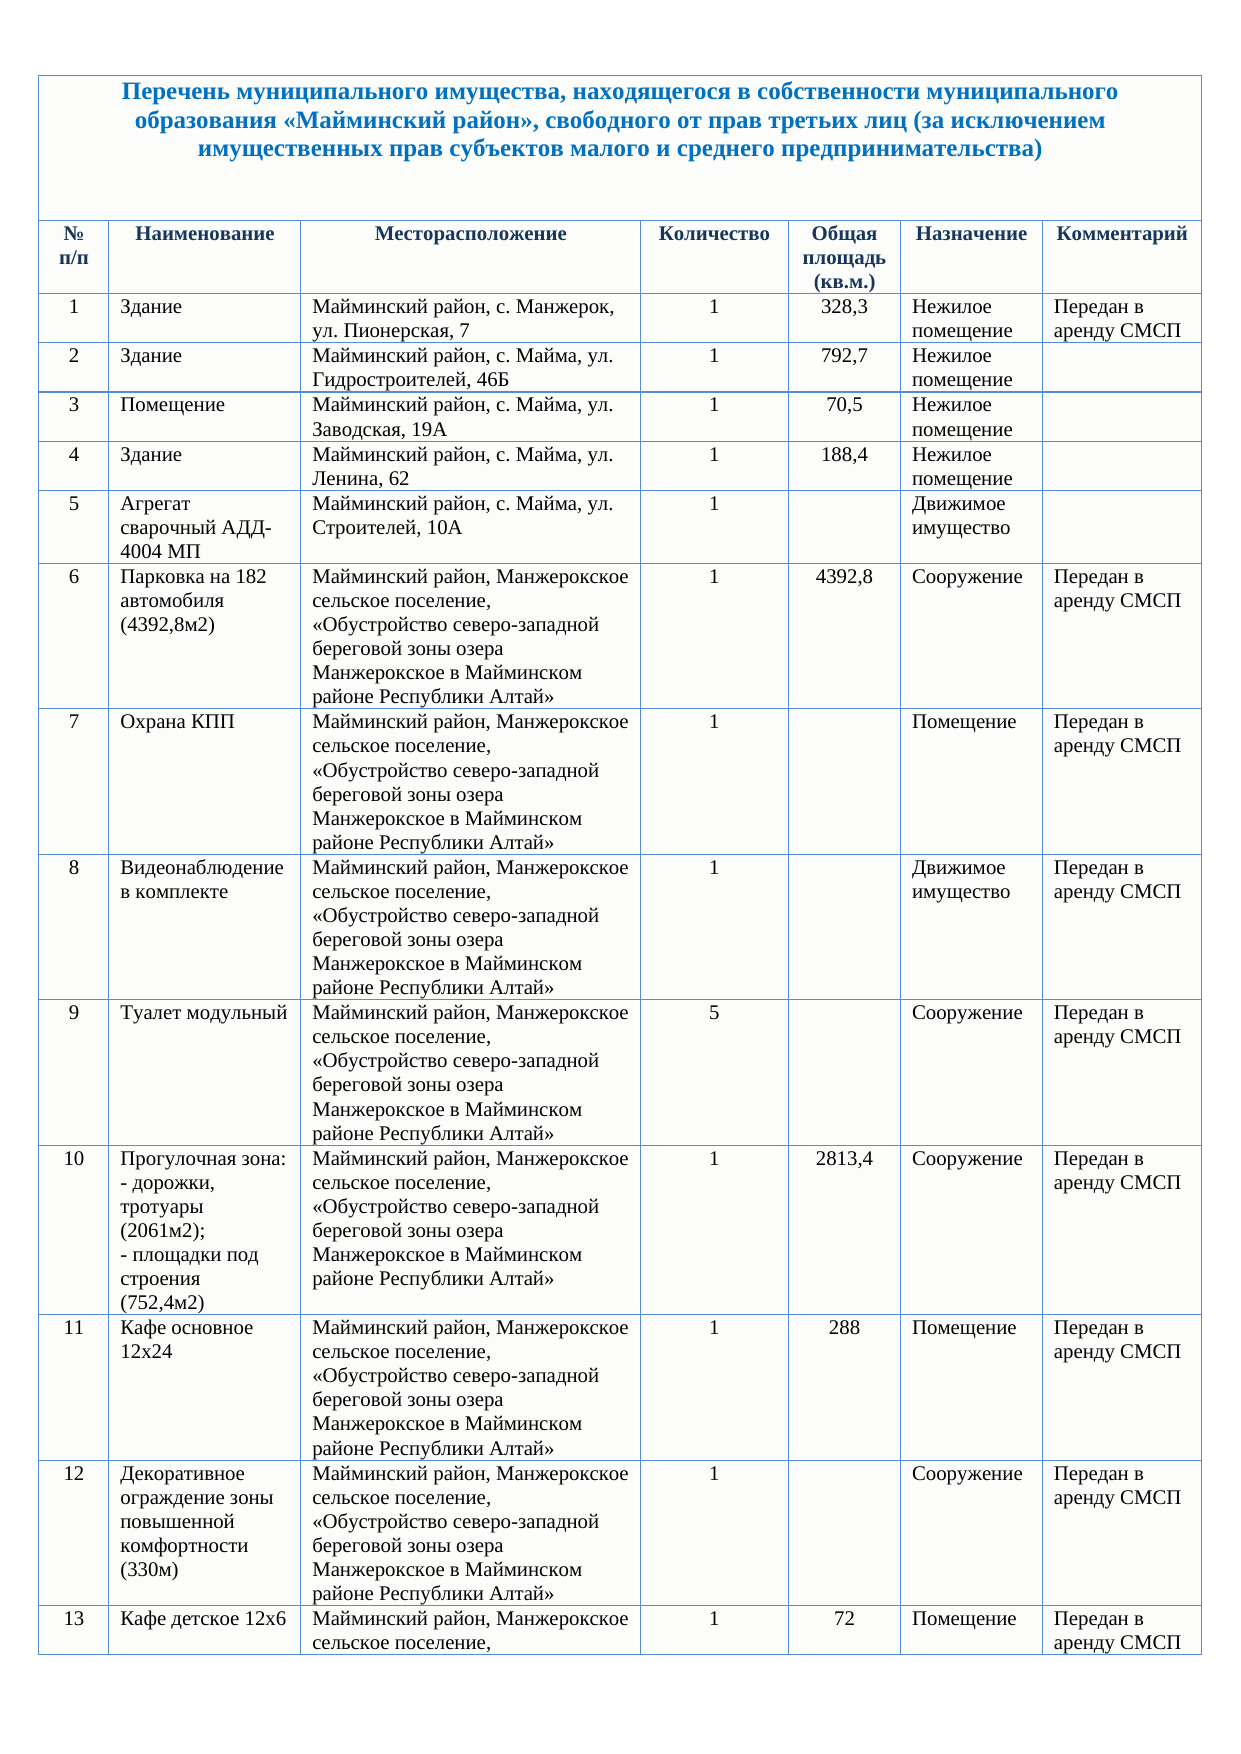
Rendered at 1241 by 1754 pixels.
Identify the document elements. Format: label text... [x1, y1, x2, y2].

table_cell Прогулочная зона: - дорожки, тротуары (2061м2); - площадки под строения (752,4м2) [109, 1146, 300, 1314]
table_cell Передан в аренду СМСП [1043, 1146, 1201, 1314]
table_cell 1 [641, 393, 788, 441]
table_cell 188,4 [789, 442, 900, 490]
table_cell [1043, 491, 1201, 563]
table_cell 12 [39, 1461, 108, 1605]
table_header Перечень муниципального имущества, находящегося в собственности муниципального образования «Майминский район», свободного от прав третьих лиц (за исключением имущественных прав субъектов малого и среднего предпринимательства) [39, 76, 1201, 220]
table_cell 4392,8 [789, 564, 900, 708]
table_cell 2813,4 [789, 1146, 900, 1314]
table_cell Помещение [109, 393, 300, 441]
table_cell 4 [39, 442, 108, 490]
table_cell Майминский район, с. Майма, ул. Ленина, 62 [301, 442, 640, 490]
table_cell Месторасположение [301, 221, 640, 293]
table_cell Кафе детское 12х6 [109, 1606, 300, 1654]
table_cell Передан в аренду СМСП [1043, 1461, 1201, 1605]
table_cell 2 [39, 343, 108, 391]
table_cell Передан в аренду СМСП [1043, 294, 1201, 342]
table_cell 9 [39, 1000, 108, 1144]
table_cell 1 [641, 294, 788, 342]
table_cell Движимое имущество [901, 855, 1042, 999]
table_cell 1 [641, 491, 788, 563]
table_cell 1 [641, 442, 788, 490]
table_cell Передан в аренду СМСП [1043, 1315, 1201, 1459]
table_cell Количество [641, 221, 788, 293]
table_cell Движимое имущество [901, 491, 1042, 563]
table_cell Передан в аренду СМСП [1043, 1000, 1201, 1144]
table_cell 5 [641, 1000, 788, 1144]
table_cell Здание [109, 294, 300, 342]
table_cell Передан в аренду СМСП [1043, 855, 1201, 999]
table_cell 288 [789, 1315, 900, 1459]
table_cell 5 [39, 491, 108, 563]
table_cell Сооружение [901, 564, 1042, 708]
table_cell Парковка на 182 автомобиля (4392,8м2) [109, 564, 300, 708]
table_cell 1 [641, 1315, 788, 1459]
table_cell 792,7 [789, 343, 900, 391]
table_cell Здание [109, 343, 300, 391]
table_cell Декоративное ограждение зоны повышенной комфортности (330м) [109, 1461, 300, 1605]
table_cell Майминский район, с. Манжерок, ул. Пионерская, 7 [301, 294, 640, 342]
table_cell [789, 1461, 900, 1605]
table_cell 6 [39, 564, 108, 708]
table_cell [301, 1606, 640, 1654]
table_cell Передан в аренду СМСП [1043, 709, 1201, 854]
table_cell [1043, 442, 1201, 490]
table_cell Сооружение [901, 1000, 1042, 1144]
table_cell Нежилое помещение [901, 343, 1042, 391]
table_cell Сооружение [901, 1146, 1042, 1314]
table_cell [789, 709, 900, 854]
table_cell 1 [641, 709, 788, 854]
table_cell 1 [641, 855, 788, 999]
table_cell Охрана КПП [109, 709, 300, 854]
table_cell 328,3 [789, 294, 900, 342]
table_cell Видеонаблюдение в комплекте [109, 855, 300, 999]
table_cell Комментарий [1043, 221, 1201, 293]
table_cell Передан в аренду СМСП [1043, 564, 1201, 708]
table_cell 1 [641, 343, 788, 391]
table_cell [1043, 343, 1201, 391]
table_cell [789, 1000, 900, 1144]
table_cell Кафе основное 12х24 [109, 1315, 300, 1459]
table_cell Сооружение [901, 1461, 1042, 1605]
table_cell Общая площадь (кв.м.) [789, 221, 900, 293]
table_cell 72 [789, 1606, 900, 1654]
table_cell 1 [641, 1146, 788, 1314]
table_cell 1 [39, 294, 108, 342]
table_cell 1 [641, 1606, 788, 1654]
table_cell Нежилое помещение [901, 393, 1042, 441]
table_cell № п/п [39, 221, 108, 293]
table_cell 1 [641, 564, 788, 708]
table_cell [789, 491, 900, 563]
table_cell [789, 855, 900, 999]
table_cell 10 [39, 1146, 108, 1314]
table_cell Помещение [901, 1315, 1042, 1459]
table_cell Туалет модульный [109, 1000, 300, 1144]
table_cell Майминский район, с. Майма, ул. Заводская, 19А [301, 393, 640, 441]
table_cell 8 [39, 855, 108, 999]
table_cell Нежилое помещение [901, 294, 1042, 342]
table_cell Майминский район, с. Майма, ул. Гидростроителей, 46Б [301, 343, 640, 391]
table_cell 3 [39, 393, 108, 441]
table_cell 13 [39, 1606, 108, 1654]
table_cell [1043, 1606, 1201, 1654]
table_cell Помещение [901, 709, 1042, 854]
table_cell Здание [109, 442, 300, 490]
table_cell 70,5 [789, 393, 900, 441]
table_cell 1 [641, 1461, 788, 1605]
table_cell 7 [39, 709, 108, 854]
table_cell Нежилое помещение [901, 442, 1042, 490]
table_cell Помещение [901, 1606, 1042, 1654]
table_cell Агрегат сварочный АДД-4004 МП [109, 491, 300, 563]
table_cell Назначение [901, 221, 1042, 293]
table_cell [1043, 393, 1201, 441]
table_cell Наименование [109, 221, 300, 293]
table_cell 11 [39, 1315, 108, 1459]
table_cell Майминский район, с. Майма, ул. Строителей, 10А [301, 491, 640, 563]
